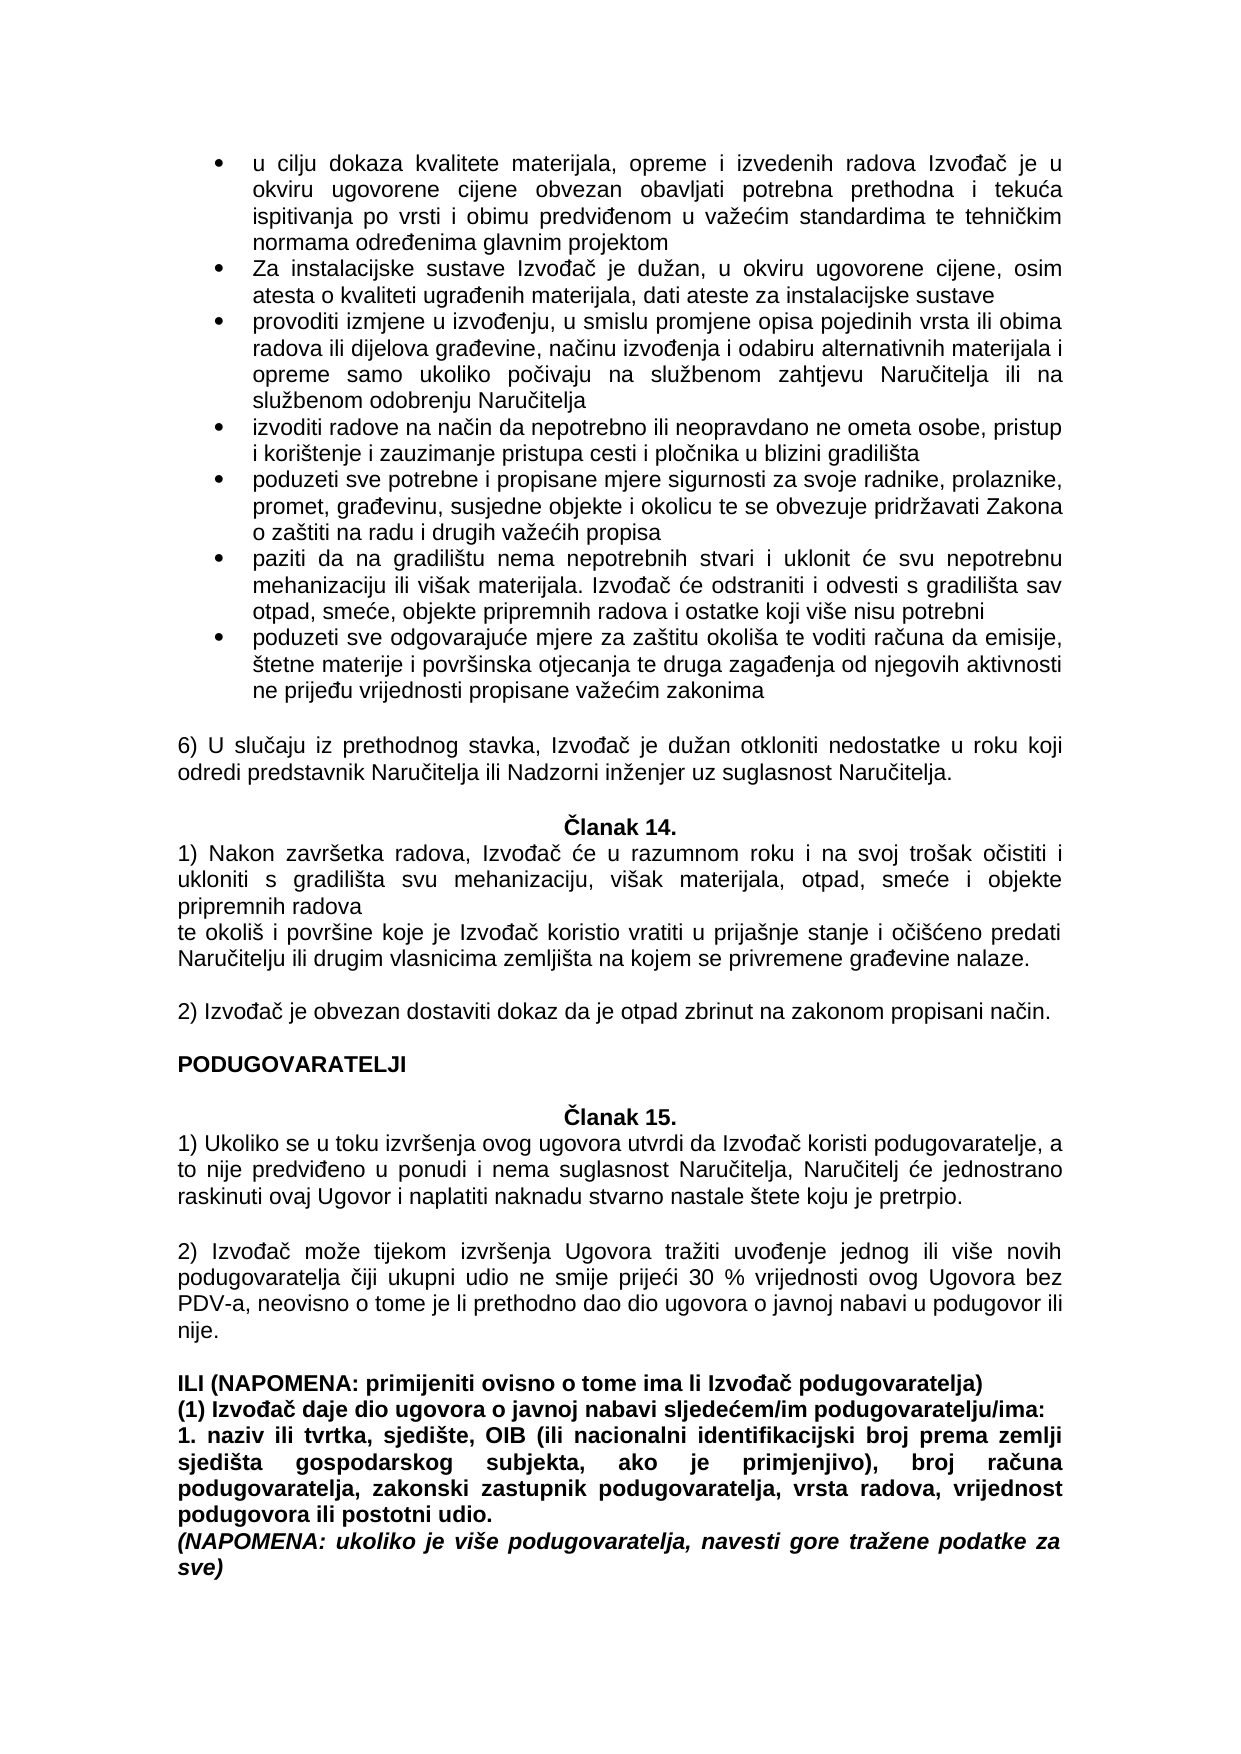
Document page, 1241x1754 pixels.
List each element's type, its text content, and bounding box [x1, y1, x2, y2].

list poduzeti sve odgovarajuće mjere za zaštitu okoliša te voditi računa da emisije, štetne materije i površinska otjecanja te druga zagađenja od njegovih aktivnosti ne prijeđu vrijednosti propisane važećim zakonima [215, 624, 1063, 703]
text ILI (NAPOMENA: primijeniti ovisno o tome ima li Izvođač podugovaratelja) [177, 1369, 1063, 1396]
text 1) Nakon završetka radova, Izvođač će u razumnom roku i na svoj trošak očistiti i ukloniti s gradilišta svu mehanizaciju, višak materijala, otpad, smeće i objekte pripremnih radova [177, 840, 1063, 919]
text 1) Ukoliko se u toku izvršenja ovog ugovora utvrdi da Izvođač koristi podugovaratelje, a to nije predviđeno u ponudi i nema suglasnost Naručitelja, Naručitelj će jednostrano raskinuti ovaj Ugovor i naplatiti naknadu stvarno nastale štete koju je pretrpio. [177, 1130, 1063, 1209]
text (1) Izvođač daje dio ugovora o javnoj nabavi sljedećem/im podugovaratelju/ima: [177, 1396, 1063, 1422]
text 6) U slučaju iz prethodnog stavka, Izvođač je dužan otkloniti nedostatke u roku koji odredi predstavnik Naručitelja ili Nadzorni inženjer uz suglasnost Naručitelja. [177, 732, 1063, 785]
text PODUGOVARATELJI [177, 1051, 1063, 1077]
list Za instalacijske sustave Izvođač je dužan, u okviru ugovorene cijene, osim atesta o kvaliteti ugrađenih materijala, dati ateste za instalacijske sustave [215, 255, 1063, 308]
list izvoditi radove na način da nepotrebno ili neopravdano ne ometa osobe, pristup i korištenje i zauzimanje pristupa cesti i pločnika u blizini gradilišta [215, 413, 1063, 466]
text 2) Izvođač može tijekom izvršenja Ugovora tražiti uvođenje jednog ili više novih podugovaratelja čiji ukupni udio ne smije prijeći 30 % vrijednosti ovog Ugovora bez PDV-a, neovisno o tome je li prethodno dao dio ugovora o javnoj nabavi u podugovor ili nije. [177, 1238, 1063, 1343]
text Članak 14. [177, 814, 1063, 840]
text 2) Izvođač je obvezan dostaviti dokaz da je otpad zbrinut na zakonom propisani način. [177, 998, 1063, 1024]
list paziti da na gradilištu nema nepotrebnih stvari i uklonit će svu nepotrebnu mehanizaciju ili višak materijala. Izvođač će odstraniti i odvesti s gradilišta sav otpad, smeće, objekte pripremnih radova i ostatke koji više nisu potrebni [215, 545, 1063, 624]
text Članak 15. [177, 1103, 1063, 1130]
text (NAPOMENA: ukoliko je više podugovaratelja, navesti gore tražene podatke za sve) [177, 1528, 1063, 1580]
text 1. naziv ili tvrtka, sjedište, OIB (ili nacionalni identifikacijski broj prema zemlji sjedišta gospodarskog subjekta, ako je primjenjivo), broj računa podugovaratelja, zakonski zastupnik podugovaratelja, vrsta radova, vrijednost podugovora ili postotni udio. [177, 1422, 1063, 1528]
list poduzeti sve potrebne i propisane mjere sigurnosti za svoje radnike, prolaznike, promet, građevinu, susjedne objekte i okolicu te se obvezuje pridržavati Zakona o zaštiti na radu i drugih važećih propisa [215, 466, 1063, 545]
list provoditi izmjene u izvođenju, u smislu promjene opisa pojedinih vrsta ili obima radova ili dijelova građevine, načinu izvođenja i odabiru alternativnih materijala i opreme samo ukoliko počivaju na službenom zahtjevu Naručitelja ili na službenom odobrenju Naručitelja [215, 308, 1063, 413]
text te okoliš i površine koje je Izvođač koristio vratiti u prijašnje stanje i očišćeno predati Naručitelju ili drugim vlasnicima zemljišta na kojem se privremene građevine nalaze. [177, 919, 1063, 972]
list u cilju dokaza kvalitete materijala, opreme i izvedenih radova Izvođač je u okviru ugovorene cijene obvezan obavljati potrebna prethodna i tekuća ispitivanja po vrsti i obimu predviđenom u važećim standardima te tehničkim normama određenima glavnim projektom [215, 150, 1063, 255]
